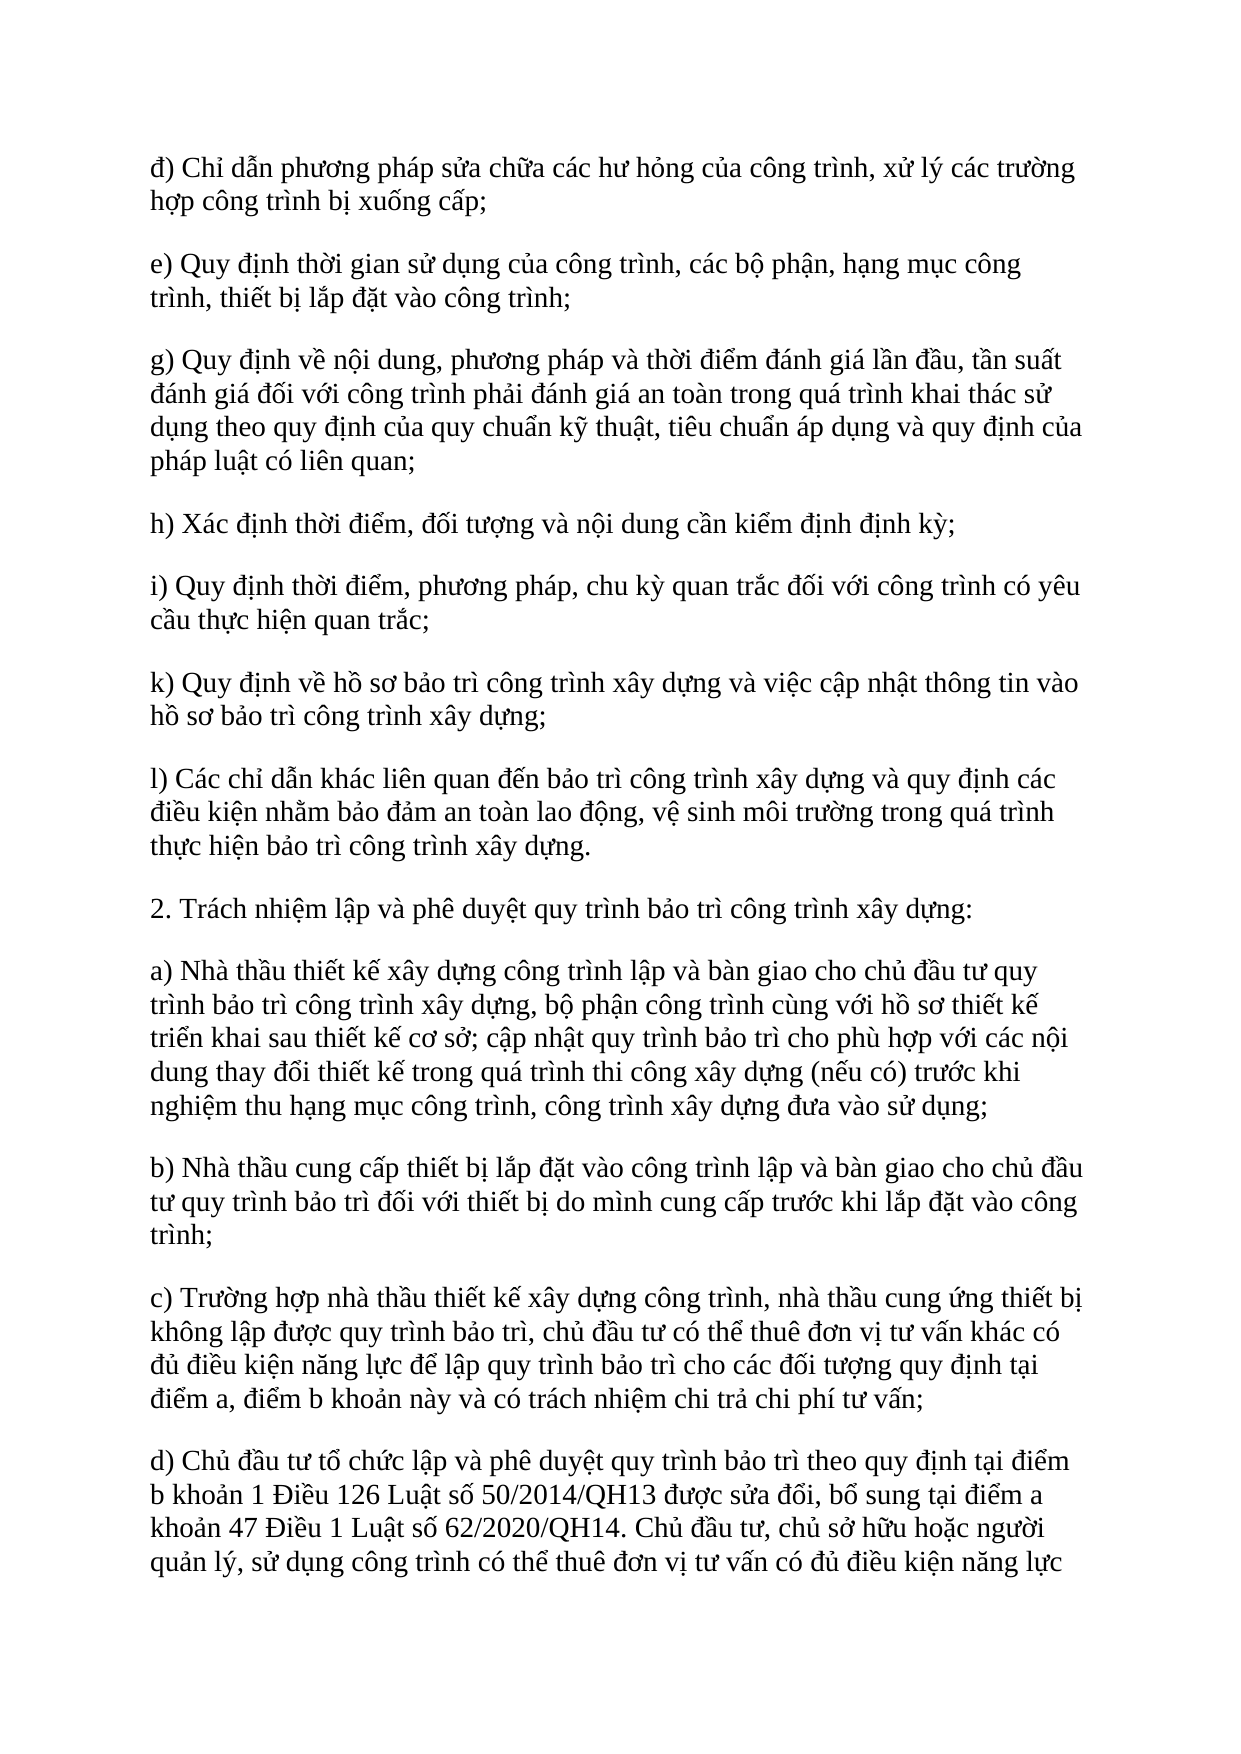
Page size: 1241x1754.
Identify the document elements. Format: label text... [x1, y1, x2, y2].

text g) Quy định về nội dung, phương pháp và thời điểm đánh giá lần đầu, tần suất đánh giá đối với công trình phải đánh giá an toàn trong quá trình khai thác sử dụng theo quy định của quy chuẩn kỹ thuật, tiêu chuẩn áp dụng và quy định của pháp luật có liên quan; [150, 342, 1090, 477]
text l) Các chỉ dẫn khác liên quan đến bảo trì công trình xây dựng và quy định các điều kiện nhằm bảo đảm an toàn lao động, vệ sinh môi trường trong quá trình thực hiện bảo trì công trình xây dựng. [150, 761, 1090, 862]
text a) Nhà thầu thiết kế xây dựng công trình lập và bàn giao cho chủ đầu tư quy trình bảo trì công trình xây dựng, bộ phận công trình cùng với hồ sơ thiết kế triển khai sau thiết kế cơ sở; cập nhật quy trình bảo trì cho phù hợp với các nội dung thay đổi thiết kế trong quá trình thi công xây dựng (nếu có) trước khi nghiệm thu hạng mục công trình, công trình xây dựng đưa vào sử dụng; [150, 953, 1090, 1121]
text h) Xác định thời điểm, đối tượng và nội dung cần kiểm định định kỳ; [150, 506, 1090, 539]
text e) Quy định thời gian sử dụng của công trình, các bộ phận, hạng mục công trình, thiết bị lắp đặt vào công trình; [150, 246, 1090, 313]
text 2. Trách nhiệm lập và phê duyệt quy trình bảo trì công trình xây dựng: [150, 891, 1090, 924]
text i) Quy định thời điểm, phương pháp, chu kỳ quan trắc đối với công trình có yêu cầu thực hiện quan trắc; [150, 568, 1090, 636]
text b) Nhà thầu cung cấp thiết bị lắp đặt vào công trình lập và bàn giao cho chủ đầu tư quy trình bảo trì đối với thiết bị do mình cung cấp trước khi lắp đặt vào công trình; [150, 1150, 1090, 1251]
text k) Quy định về hồ sơ bảo trì công trình xây dựng và việc cập nhật thông tin vào hồ sơ bảo trì công trình xây dựng; [150, 665, 1090, 732]
text c) Trường hợp nhà thầu thiết kế xây dựng công trình, nhà thầu cung ứng thiết bị không lập được quy trình bảo trì, chủ đầu tư có thể thuê đơn vị tư vấn khác có đủ điều kiện năng lực để lập quy trình bảo trì cho các đối tượng quy định tại điểm a, điểm b khoản này và có trách nhiệm chi trả chi phí tư vấn; [150, 1280, 1090, 1414]
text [150, 1443, 1090, 1578]
text đ) Chỉ dẫn phương pháp sửa chữa các hư hỏng của công trình, xử lý các trường hợp công trình bị xuống cấp; [150, 150, 1090, 217]
